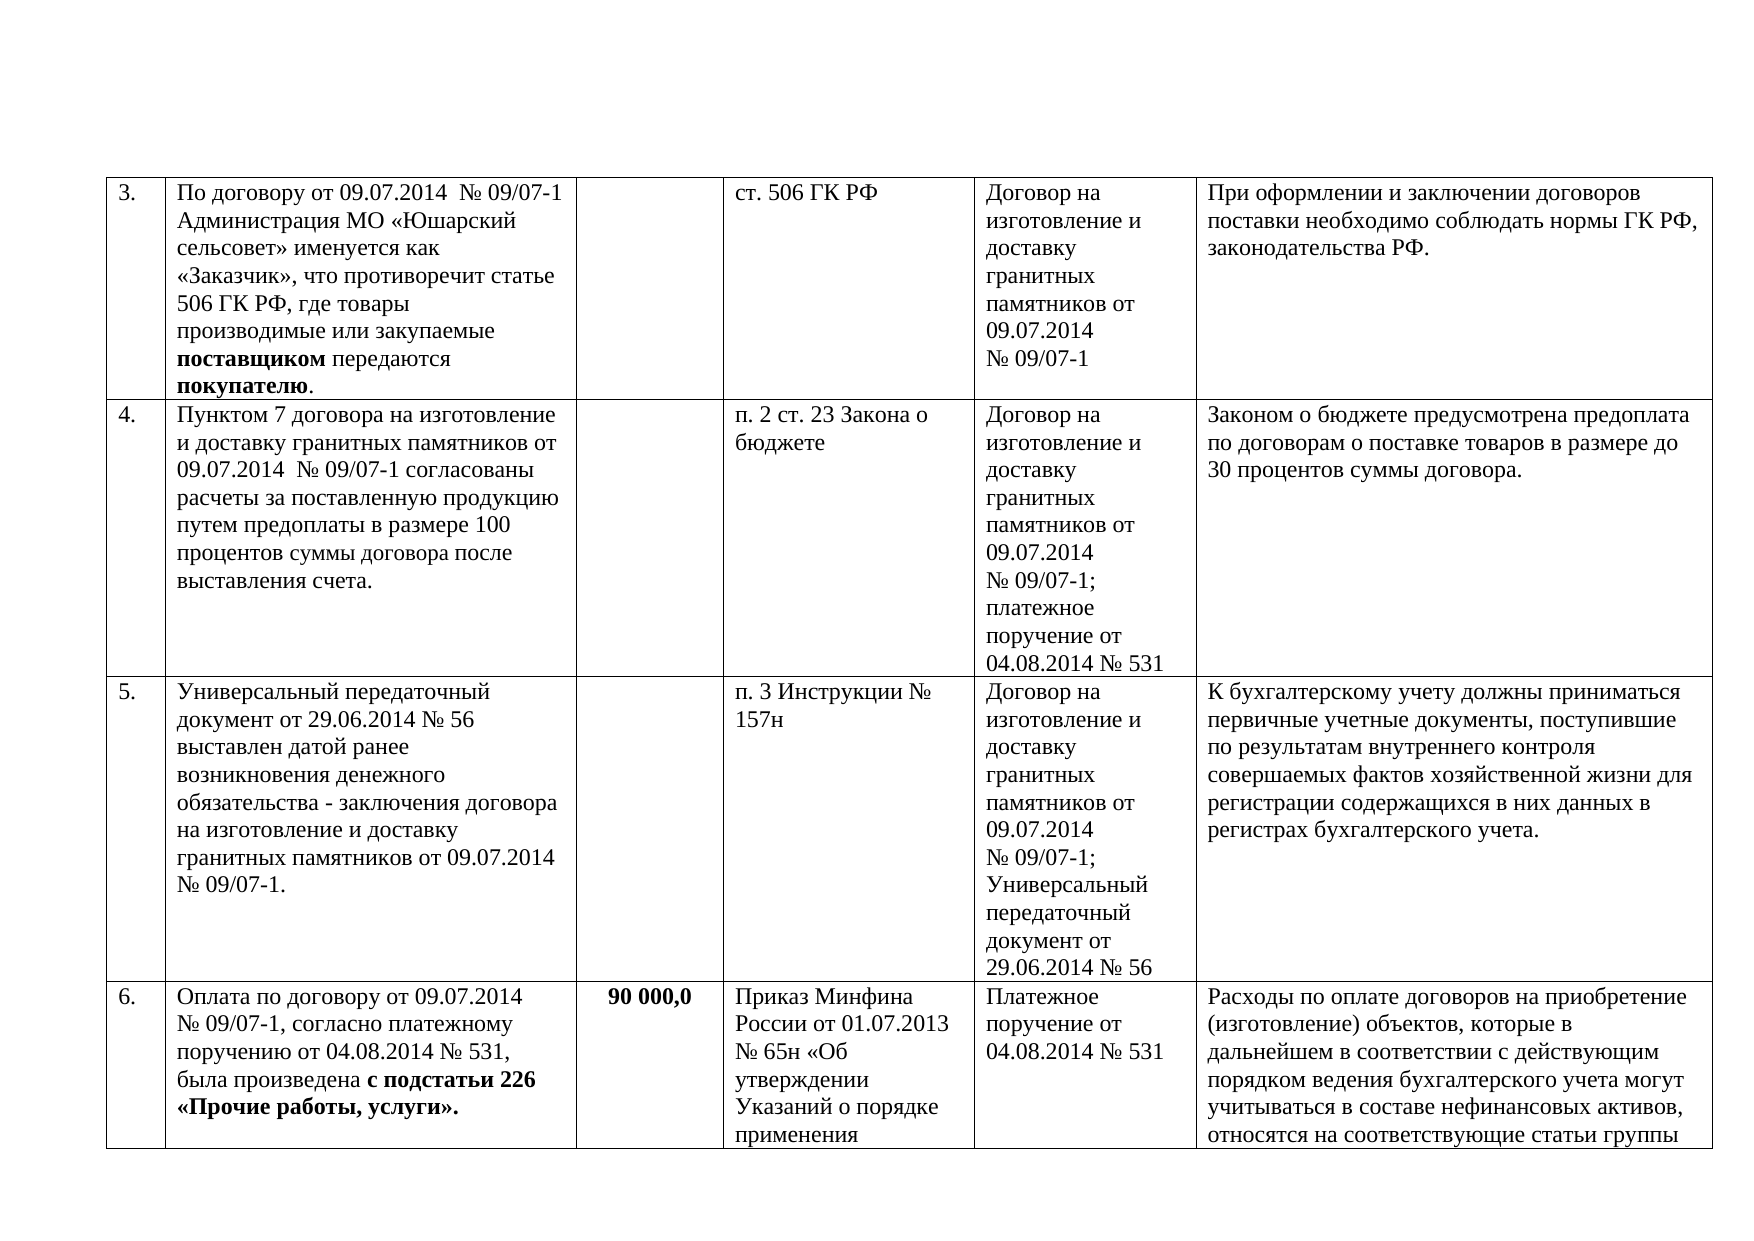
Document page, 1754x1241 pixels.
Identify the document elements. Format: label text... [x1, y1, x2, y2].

table_cell 6. [107, 982, 165, 1147]
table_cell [1197, 982, 1712, 1147]
table_cell [577, 178, 723, 399]
table_cell Договор на изготовление и доставку гранитных памятников от 09.07.2014 № 09/07-1; платежное поручение от 04.08.2014 № 531 [975, 400, 1196, 676]
table_cell Пунктом 7 договора на изготовление и доставку гранитных памятников от 09.07.2014 № 09/07-1 согласованы расчеты за поставленную продукцию путем предоплаты в размере 100 процентов суммы договора после выставления счета. [166, 400, 576, 676]
table_cell [577, 677, 723, 981]
table_cell 90 000,0 [577, 982, 723, 1147]
table_cell ст. 506 ГК РФ [724, 178, 974, 399]
table_cell При оформлении и заключении договоров поставки необходимо соблюдать нормы ГК РФ, законодательства РФ. [1197, 178, 1712, 399]
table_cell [724, 982, 974, 1147]
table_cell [975, 178, 1196, 399]
table_cell Договор на изготовление и доставку гранитных памятников от 09.07.2014 № 09/07-1; Универсальный передаточный документ от 29.06.2014 № 56 [975, 677, 1196, 981]
table_cell Законом о бюджете предусмотрена предоплата по договорам о поставке товаров в размере до 30 процентов суммы договора. [1197, 400, 1712, 676]
table_cell п. 2 ст. 23 Закона о бюджете [724, 400, 974, 676]
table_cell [975, 982, 1196, 1147]
table_cell п. 3 Инструкции № 157н [724, 677, 974, 981]
table_cell [577, 400, 723, 676]
table_cell К бухгалтерскому учету должны приниматься первичные учетные документы, поступившие по результатам внутреннего контроля совершаемых фактов хозяйственной жизни для регистрации содержащихся в них данных в регистрах бухгалтерского учета. [1197, 677, 1712, 981]
table_cell 5. [107, 677, 165, 981]
table_cell Универсальный передаточный документ от 29.06.2014 № 56 выставлен датой ранее возникновения денежного обязательства - заключения договора на изготовление и доставку гранитных памятников от 09.07.2014 № 09/07-1. [166, 677, 576, 981]
table_cell По договору от 09.07.2014 № 09/07-1 Администрация МО «Юшарский сельсовет» именуется как «Заказчик», что противоречит статье 506 ГК РФ, где товары производимые или закупаемые поставщиком передаются покупателю. [166, 178, 576, 399]
table_cell 4. [107, 400, 165, 676]
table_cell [166, 982, 576, 1147]
table_cell 3. [107, 178, 165, 399]
